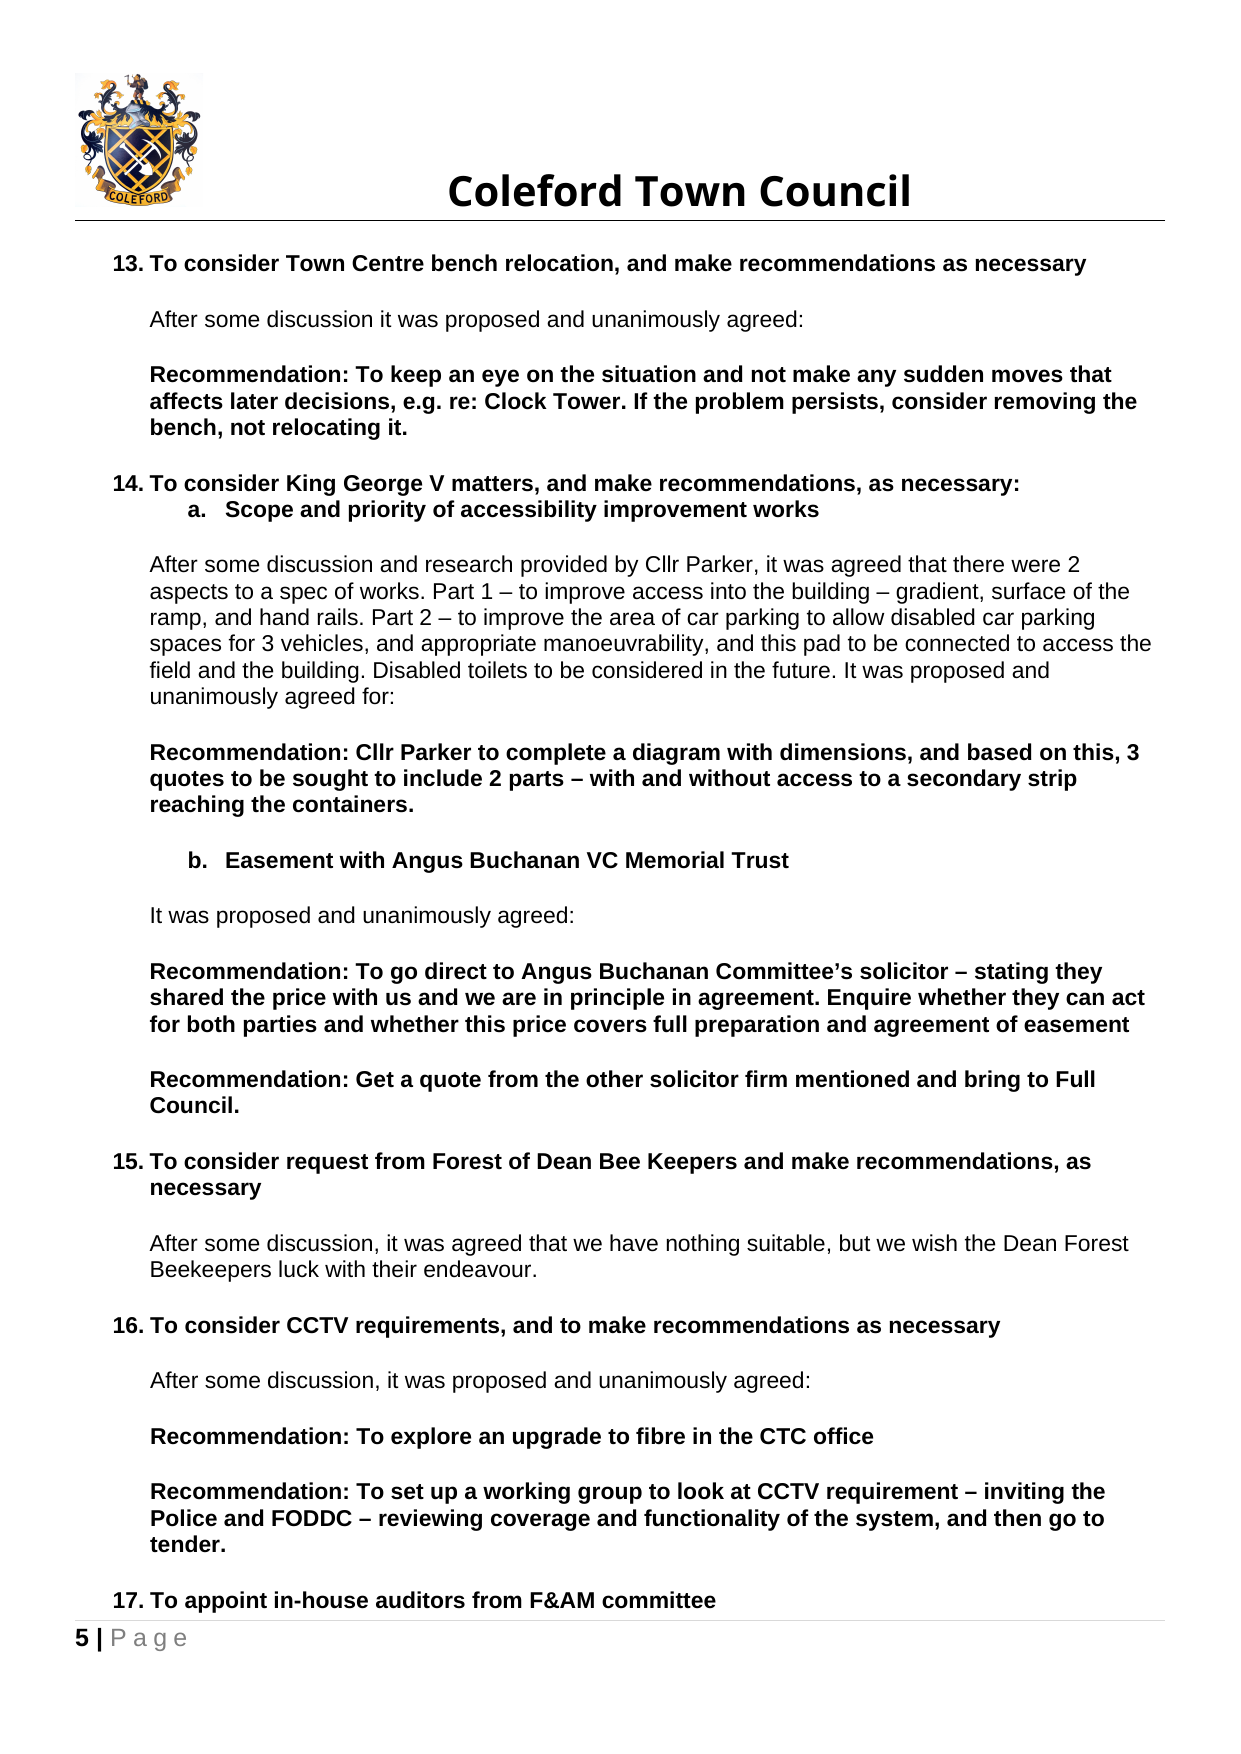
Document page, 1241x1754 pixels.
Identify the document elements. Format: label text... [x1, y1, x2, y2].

picture [75, 73, 204, 207]
list Easement with Angus Buchanan VC Memorial Trust [187, 847, 1165, 873]
list Scope and priority of accessibility improvement works [187, 496, 1165, 522]
list To appoint in-house auditors from F&AM committee [112, 1587, 1165, 1613]
text After some discussion it was proposed and unanimously agreed: [149, 306, 1165, 332]
text Recommendation: To keep an eye on the situation and not make any sudden moves that affects later decisions, e.g. re: Clock Tower. If the problem persists, consider removing the bench, not relocating it. [149, 361, 1165, 440]
text After some discussion, it was agreed that we have nothing suitable, but we wish the Dean Forest Beekeepers luck with their endeavour. [149, 1230, 1165, 1283]
text After some discussion and research provided by Cllr Parker, it was agreed that there were 2 aspects to a spec of works. Part 1 – to improve access into the building – gradient, surface of the ramp, and hand rails. Part 2 – to improve the area of car parking to allow disabled car parking spaces for 3 vehicles, and appropriate manoeuvrability, and this pad to be connected to access the field and the building. Disabled toilets to be considered in the future. It was proposed and unanimously agreed for: [149, 551, 1165, 709]
list Recommendation: To set up a working group to look at CCTV requirement – inviting the Police and FODDC – reviewing coverage and functionality of the system, and then go to tender. [150, 1478, 1165, 1557]
text Recommendation: Cllr Parker to complete a diagram with dimensions, and based on this, 3 quotes to be sought to include 2 parts – with and without access to a secondary strip reaching the containers. [149, 739, 1165, 818]
text Recommendation: To go direct to Angus Buchanan Committee’s solicitor – stating they shared the price with us and we are in principle in agreement. Enquire whether they can act for both parties and whether this price covers full preparation and agreement of easement [149, 958, 1165, 1037]
list To consider King George V matters, and make recommendations, as necessary: [112, 469, 1165, 496]
list To consider request from Forest of Dean Bee Keepers and make recommendations, as necessary [112, 1148, 1165, 1201]
text It was proposed and unanimously agreed: [149, 902, 1165, 929]
list To consider CCTV requirements, and to make recommendations as necessary [112, 1312, 1165, 1338]
text Recommendation: Get a quote from the other solicitor firm mentioned and bring to Full Council. [149, 1066, 1165, 1119]
list To consider Town Centre bench relocation, and make recommendations as necessary [112, 250, 1165, 277]
list After some discussion, it was proposed and unanimously agreed: [150, 1367, 1165, 1394]
list Recommendation: To explore an upgrade to fibre in the CTC office [150, 1423, 1165, 1449]
